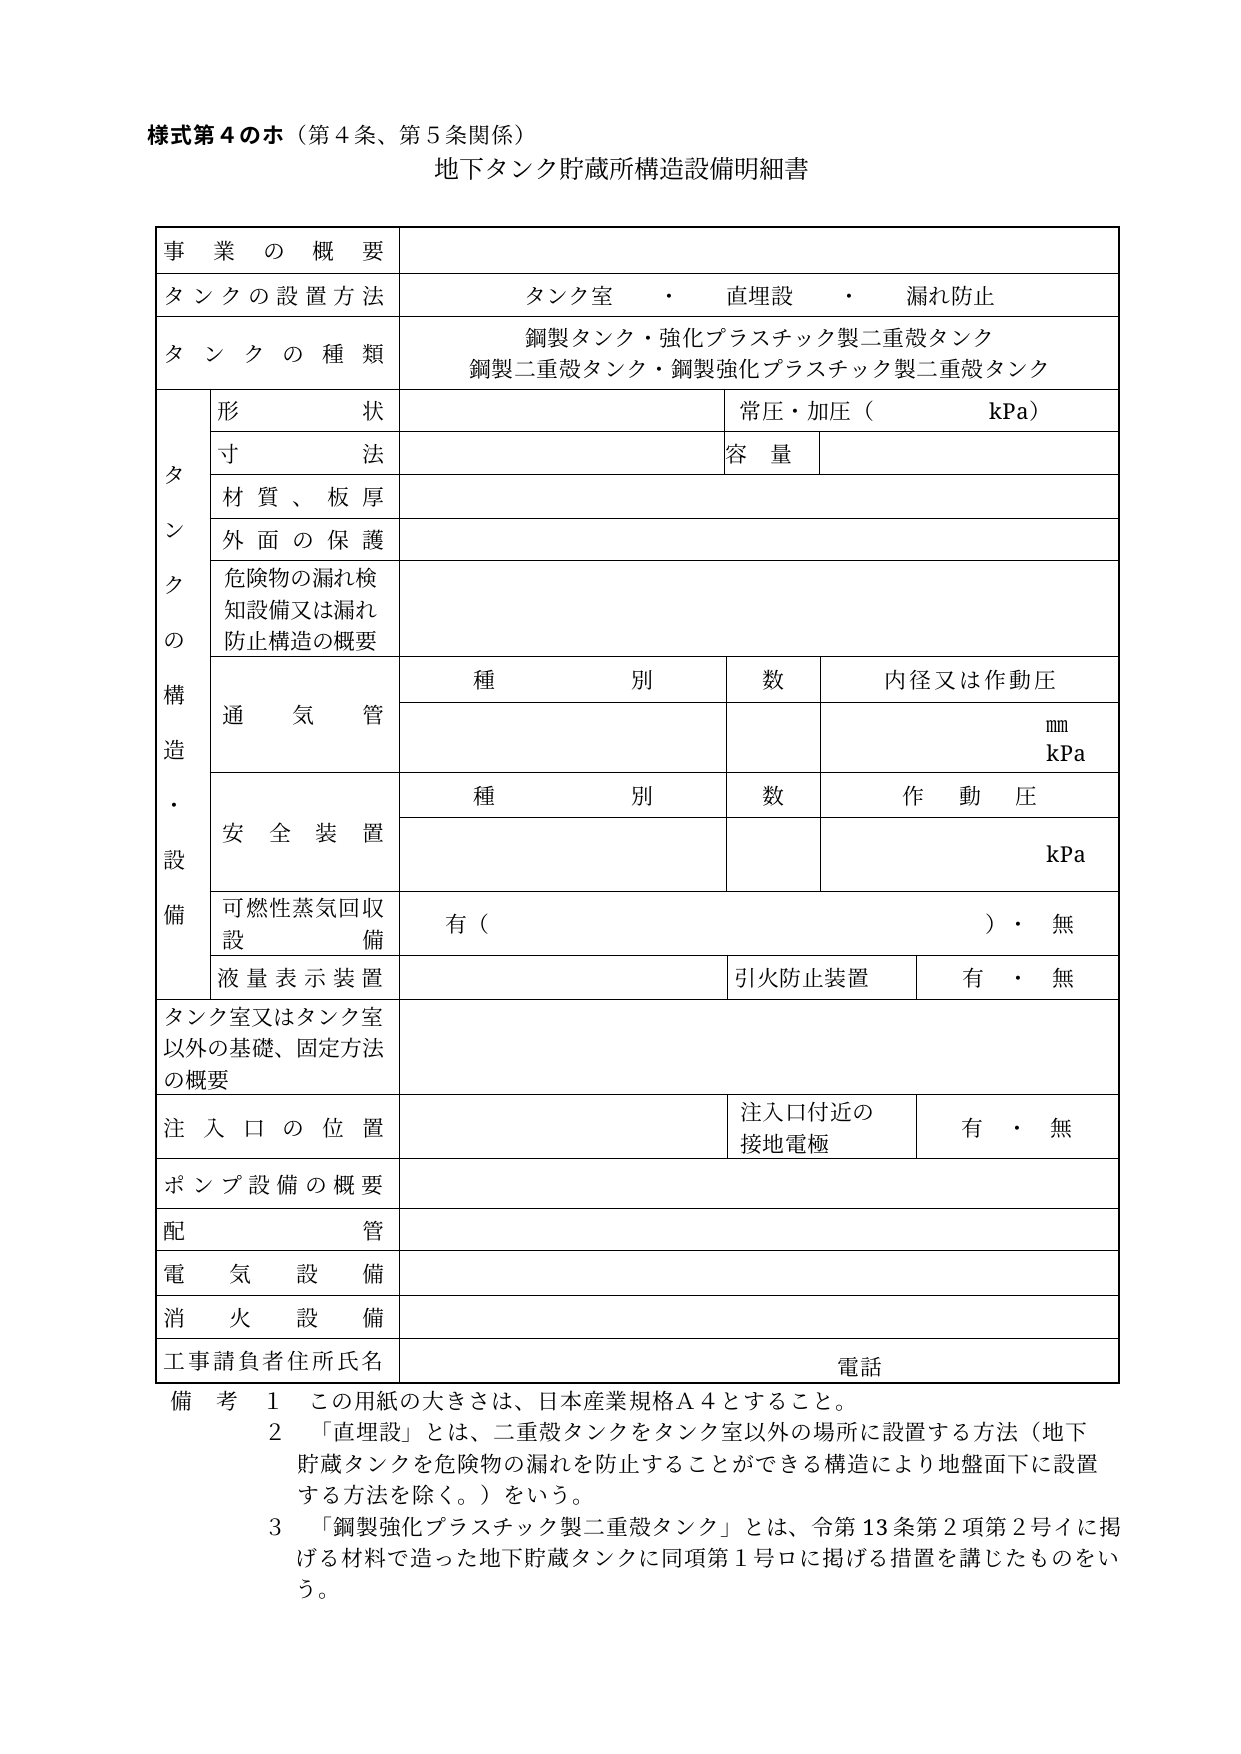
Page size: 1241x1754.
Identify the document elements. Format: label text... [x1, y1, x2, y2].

table_cell [400, 703, 726, 772]
table_cell kPa [821, 818, 1118, 891]
table_cell [400, 1251, 1118, 1294]
table_cell [727, 703, 820, 772]
table_cell 種 別 [400, 657, 726, 702]
table_cell 危険物の漏れ検知設備又は漏れ防止構造の概要 [211, 561, 399, 656]
table_cell 安全装置 [211, 773, 399, 891]
text ２ 「直埋設」とは、二重殻タンクをタンク室以外の場所に設置する方法（地下貯蔵タンクを危険物の漏れを防止することができる構造により地盤面下に設置する方法を除く。）をいう。 [150, 1415, 1106, 1510]
table_cell [400, 475, 1118, 518]
table_cell 消火設備 [157, 1296, 399, 1338]
table_cell 数 [727, 773, 820, 817]
table_cell 外面の保護 [211, 519, 399, 560]
table_cell 内径又は作動圧 [821, 657, 1118, 702]
table_cell 引火防止装置 [728, 956, 916, 999]
table_cell 液量表示装置 [211, 956, 399, 999]
table_cell 電気設備 [157, 1251, 399, 1294]
table_cell タンクの設置方法 [157, 274, 399, 316]
table_cell タンク室 ・ 直埋設 ・ 漏れ防止 [400, 274, 1118, 316]
table_cell 工事請負者住所氏名 [157, 1339, 399, 1382]
table_cell [400, 818, 726, 891]
table_cell タンクの種類 [157, 317, 399, 388]
table_cell [727, 818, 820, 891]
table_cell 有 ・ 無 [917, 1095, 1118, 1158]
table_cell [400, 561, 1118, 656]
table_cell ㎜ kPa [821, 703, 1118, 772]
table_cell [400, 956, 727, 999]
table_cell 注入口付近の 接地電極 [728, 1095, 916, 1158]
table_header 事業の概要 [157, 228, 399, 272]
table_cell ポンプ設備の概要 [157, 1159, 399, 1208]
table_cell 形状 [211, 390, 399, 431]
table_cell タンク室又はタンク室以外の基礎、固定方法の概要 [157, 1000, 399, 1094]
table_cell 電話 [400, 1339, 1118, 1382]
table_header [400, 228, 1118, 272]
table_cell 容 量 [725, 432, 819, 474]
table_cell 種 別 [400, 773, 726, 817]
table_cell [400, 1159, 1118, 1208]
table_cell [400, 1209, 1118, 1250]
text 備 考 １ この用紙の大きさは、日本産業規格Ａ４とすること。 [148, 1384, 1095, 1415]
table_cell [400, 519, 1118, 560]
table_cell 材質、板厚 [211, 475, 399, 518]
table_cell タ ン ク の 構 造 ・ 設 備 [157, 390, 210, 999]
text ３ 「鋼製強化プラスチック製二重殻タンク」とは、令第13条第２項第２号イに掲げる材料で造った地下貯蔵タンクに同項第１号ロに掲げる措置を講じたものをいう。 [150, 1510, 1123, 1604]
table_cell 鋼製タンク・強化プラスチック製二重殻タンク 鋼製二重殻タンク・鋼製強化プラスチック製二重殻タンク [400, 317, 1118, 388]
text 地下タンク貯蔵所構造設備明細書 [148, 150, 1095, 186]
table_cell 常圧・加圧（ kPa） [725, 390, 1118, 431]
table_cell 寸法 [211, 432, 399, 474]
table_cell 通気管 [211, 657, 399, 772]
table_cell 作動圧 [821, 773, 1118, 817]
table_cell 注入口の位置 [157, 1095, 399, 1158]
table_cell 数 [727, 657, 820, 702]
table_cell [400, 390, 724, 431]
table_cell [400, 1000, 1118, 1094]
table_cell 有（ ）・ 無 [400, 892, 1118, 954]
table_cell 可燃性蒸気回収設備 [211, 892, 399, 954]
table_cell 配管 [157, 1209, 399, 1250]
text 様式第４のホ（第４条、第５条関係） [148, 118, 987, 150]
table_cell [400, 1296, 1118, 1338]
table_cell [820, 432, 1118, 474]
table_cell [400, 1095, 727, 1158]
table_cell [400, 432, 724, 474]
table_cell 有 ・ 無 [917, 956, 1118, 999]
